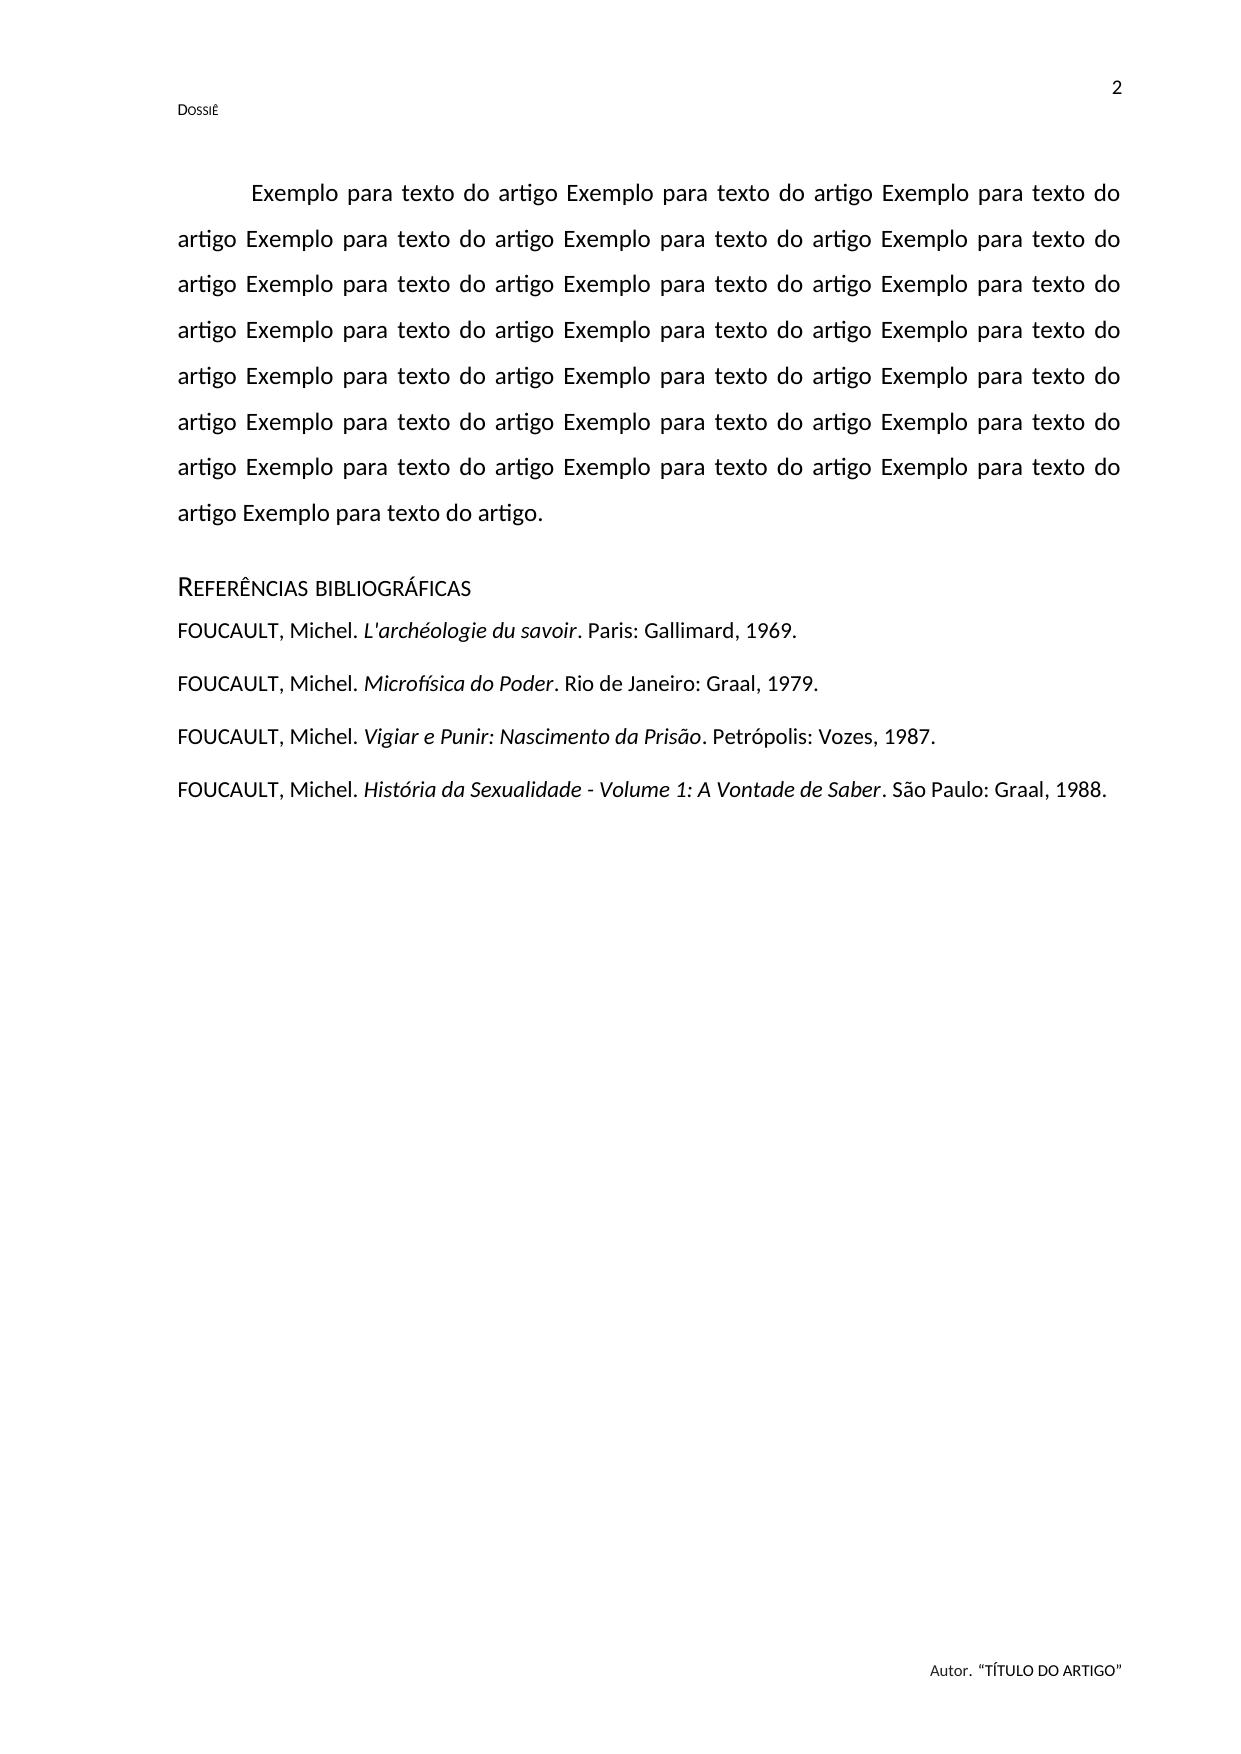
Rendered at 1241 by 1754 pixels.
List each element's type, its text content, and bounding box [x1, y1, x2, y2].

text FOUCAULT, Michel. História da Sexualidade - Volume 1: A Vontade de Saber. São Paulo: Graal, 1988. [177, 775, 1122, 803]
text Exemplo para texto do artigo Exemplo para texto do artigo Exemplo para texto do artigo Exemplo para texto do artigo Exemplo para texto do artigo Exemplo para texto do artigo Exemplo para texto do artigo Exemplo para texto do artigo Exemplo para texto do artigo Exemplo para texto do artigo Exemplo para texto do artigo Exemplo para texto do artigo Exemplo para texto do artigo Exemplo para texto do artigo Exemplo para texto do artigo Exemplo para texto do artigo Exemplo para texto do artigo Exemplo para texto do artigo Exemplo para texto do artigo Exemplo para texto do artigo Exemplo para texto do artigo Exemplo para texto do artigo. [177, 177, 1122, 528]
text Referências bibliográficas [177, 568, 1122, 604]
text FOUCAULT, Michel. L'archéologie du savoir. Paris: Gallimard, 1969. [177, 616, 1122, 644]
text FOUCAULT, Michel. Vigiar e Punir: Nascimento da Prisão. Petrópolis: Vozes, 1987. [177, 722, 1122, 750]
text FOUCAULT, Michel. Microfísica do Poder. Rio de Janeiro: Graal, 1979. [177, 669, 1122, 697]
